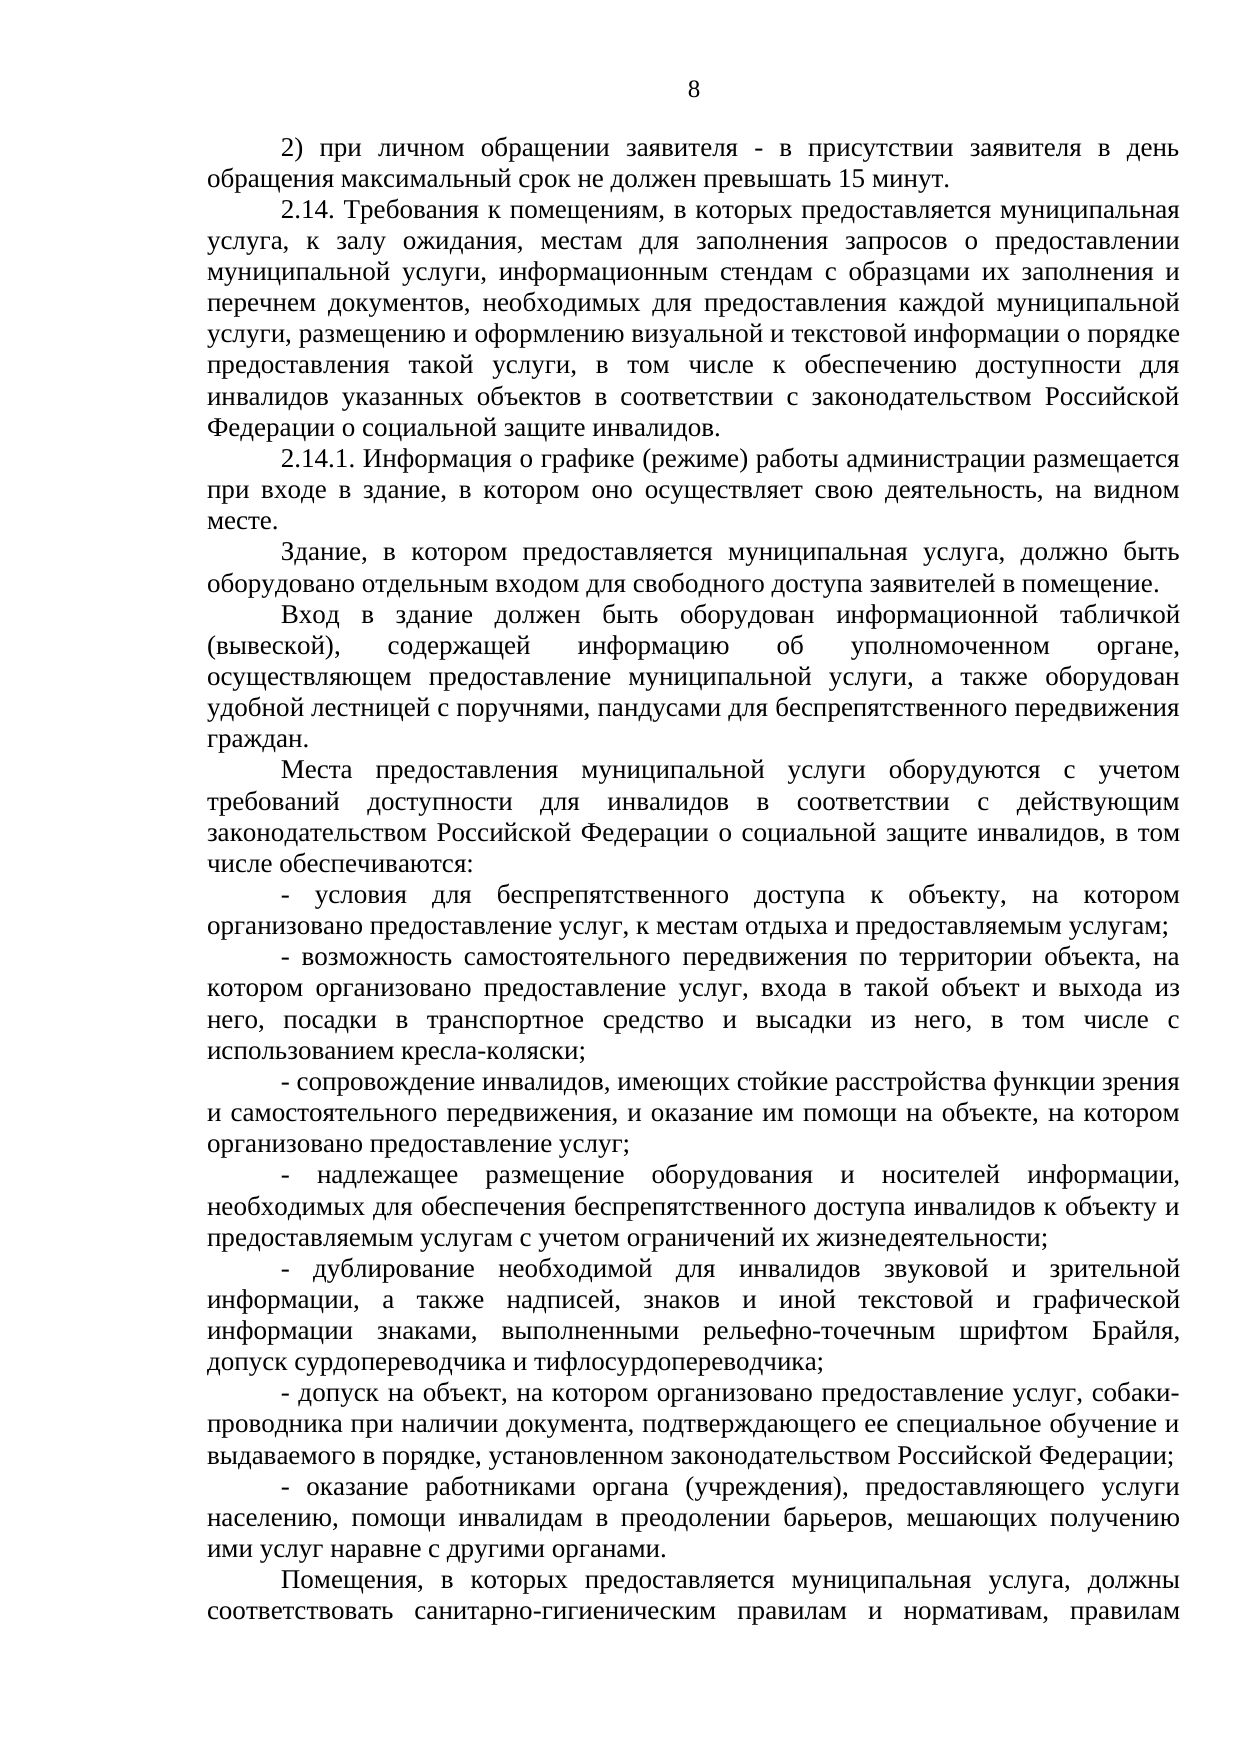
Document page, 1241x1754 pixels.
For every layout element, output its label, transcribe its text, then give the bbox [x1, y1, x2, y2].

text - надлежащее размещение оборудования и носителей информации, необходимых для обеспечения беспрепятственного доступа инвалидов к объекту и предоставляемым услугам с учетом ограничений их жизнедеятельности; [207, 1158, 1181, 1252]
text - сопровождение инвалидов, имеющих стойкие расстройства функции зрения и самостоятельного передвижения, и оказание им помощи на объекте, на котором организовано предоставление услуг; [207, 1065, 1181, 1158]
text - оказание работниками органа (учреждения), предоставляющего услуги населению, помощи инвалидам в преодолении барьеров, мешающих получению ими услуг наравне с другими органами. [207, 1470, 1181, 1563]
text Места предоставления муниципальной услуги оборудуются с учетом требований доступности для инвалидов в соответствии с действующим законодательством Российской Федерации о социальной защите инвалидов, в том числе обеспечиваются: [207, 753, 1181, 878]
text - условия для беспрепятственного доступа к объекту, на котором организовано предоставление услуг, к местам отдыха и предоставляемым услугам; [207, 878, 1181, 940]
text 2.14. Требования к помещениям, в которых предоставляется муниципальная услуга, к залу ожидания, местам для заполнения запросов о предоставлении муниципальной услуги, информационным стендам с образцами их заполнения и перечнем документов, необходимых для предоставления каждой муниципальной услуги, размещению и оформлению визуальной и текстовой информации о порядке предоставления такой услуги, в том числе к обеспечению доступности для инвалидов указанных объектов в соответствии с законодательством Российской Федерации о социальной защите инвалидов. [207, 193, 1181, 442]
text Вход в здание должен быть оборудован информационной табличкой (вывеской), содержащей информацию об уполномоченном органе, осуществляющем предоставление муниципальной услуги, а также оборудован удобной лестницей с поручнями, пандусами для беспрепятственного передвижения граждан. [207, 598, 1181, 753]
text - дублирование необходимой для инвалидов звуковой и зрительной информации, а также надписей, знаков и иной текстовой и графической информации знаками, выполненными рельефно-точечным шрифтом Брайля, допуск сурдопереводчика и тифлосурдопереводчика; [207, 1252, 1181, 1376]
text - возможность самостоятельного передвижения по территории объекта, на котором организовано предоставление услуг, входа в такой объект и выхода из него, посадки в транспортное средство и высадки из него, в том числе с использованием кресла-коляски; [207, 940, 1181, 1065]
text 2) при личном обращении заявителя - в присутствии заявителя в день обращения максимальный срок не должен превышать 15 минут. [207, 131, 1181, 193]
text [207, 1563, 1181, 1626]
text - допуск на объект, на котором организовано предоставление услуг, собаки-проводника при наличии документа, подтверждающего ее специальное обучение и выдаваемого в порядке, установленном законодательством Российской Федерации; [207, 1376, 1181, 1470]
text 2.14.1. Информация о графике (режиме) работы администрации размещается при входе в здание, в котором оно осуществляет свою деятельность, на видном месте. [207, 442, 1181, 536]
text Здание, в котором предоставляется муниципальная услуга, должно быть оборудовано отдельным входом для свободного доступа заявителей в помещение. [207, 536, 1181, 598]
